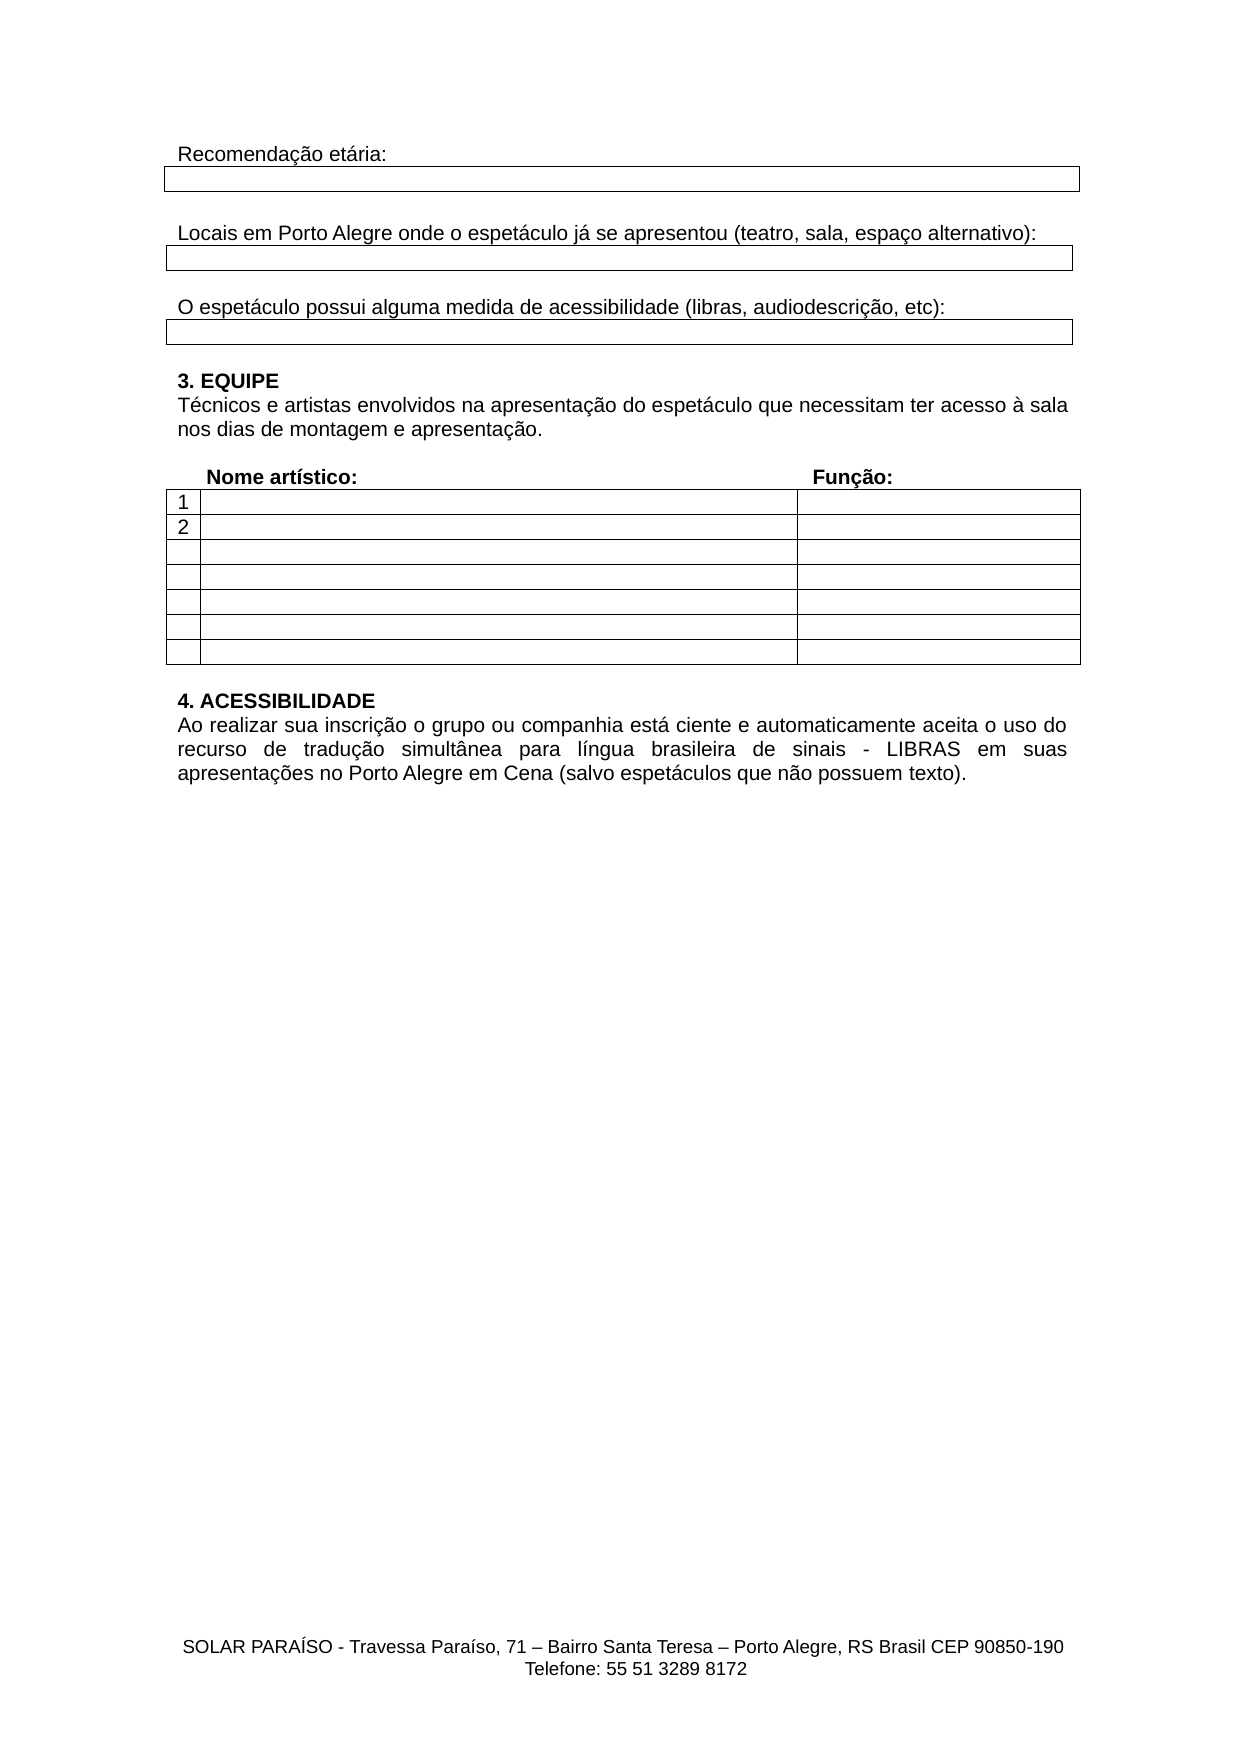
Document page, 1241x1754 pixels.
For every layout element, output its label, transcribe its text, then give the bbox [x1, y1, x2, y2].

table_cell [201, 640, 797, 663]
table_cell [167, 590, 200, 613]
text Locais em Porto Alegre onde o espetáculo já se apresentou (teatro, sala, espaço alternativo): [177, 221, 1069, 245]
table_cell [201, 590, 797, 613]
text Nome artístico: Função: [177, 464, 1069, 488]
text 4. ACESSIBILIDADE [177, 688, 1069, 712]
table_header [201, 490, 797, 513]
table_cell [201, 565, 797, 588]
table_cell [167, 640, 200, 663]
table_cell 2 [167, 515, 200, 538]
table_header [165, 167, 1079, 191]
table_cell [798, 615, 1080, 638]
table_cell [798, 590, 1080, 613]
text Técnicos e artistas envolvidos na apresentação do espetáculo que necessitam ter acesso à sala nos dias de montagem e apresentação. [177, 393, 1069, 441]
text O espetáculo possui alguma medida de acessibilidade (libras, audiodescrição, etc): [177, 295, 1069, 319]
table_cell [798, 515, 1080, 538]
table_cell [798, 640, 1080, 663]
text 3. EQUIPE [177, 369, 1069, 393]
table_cell [798, 565, 1080, 588]
table_cell [798, 540, 1080, 563]
text Ao realizar sua inscrição o grupo ou companhia está ciente e automaticamente aceita o uso do recurso de tradução simultânea para língua brasileira de sinais - LIBRAS em suas apresentações no Porto Alegre em Cena (salvo espetáculos que não possuem texto). [177, 712, 1069, 784]
table_header [167, 246, 1072, 270]
table_header [798, 490, 1080, 513]
table_cell [201, 515, 797, 538]
table_header [167, 320, 1072, 344]
table_cell [201, 540, 797, 563]
table_cell [167, 565, 200, 588]
text Recomendação etária: [177, 142, 1069, 166]
table_cell [167, 615, 200, 638]
table_cell [201, 615, 797, 638]
table_header 1 [167, 490, 200, 513]
table_cell [167, 540, 200, 563]
